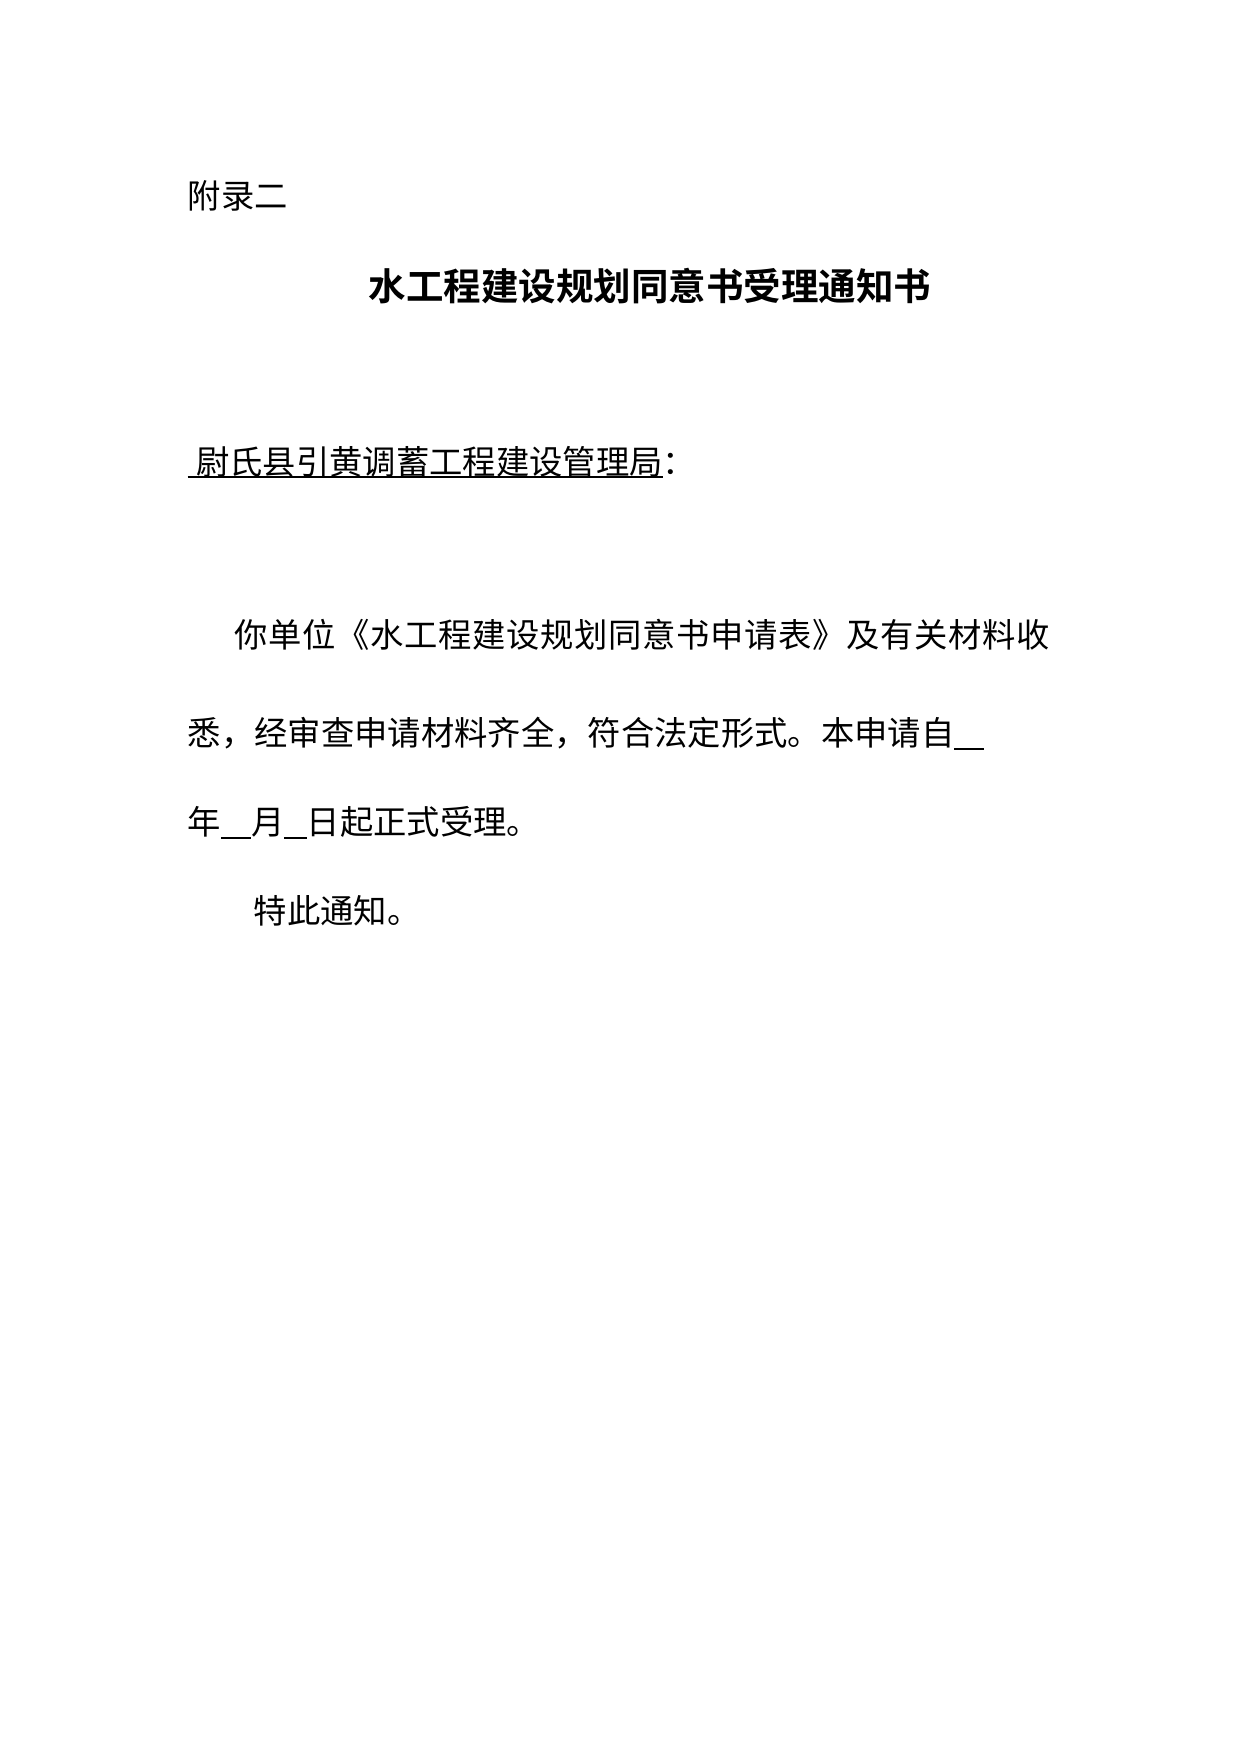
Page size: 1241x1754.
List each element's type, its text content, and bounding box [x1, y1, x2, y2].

text 附录二 [187, 162, 1053, 227]
text 年 月 日起正式受理。 [187, 787, 1053, 852]
text 特此通知。 [187, 876, 1053, 941]
text 水工程建设规划同意书受理通知书 [187, 251, 1053, 316]
text 尉氏县引黄调蓄工程建设管理局： [187, 427, 1053, 492]
text 你单位《水工程建设规划同意书申请表》及有关材料收悉，经审查申请材料齐全，符合法定形式。本申请自 [187, 601, 1053, 763]
